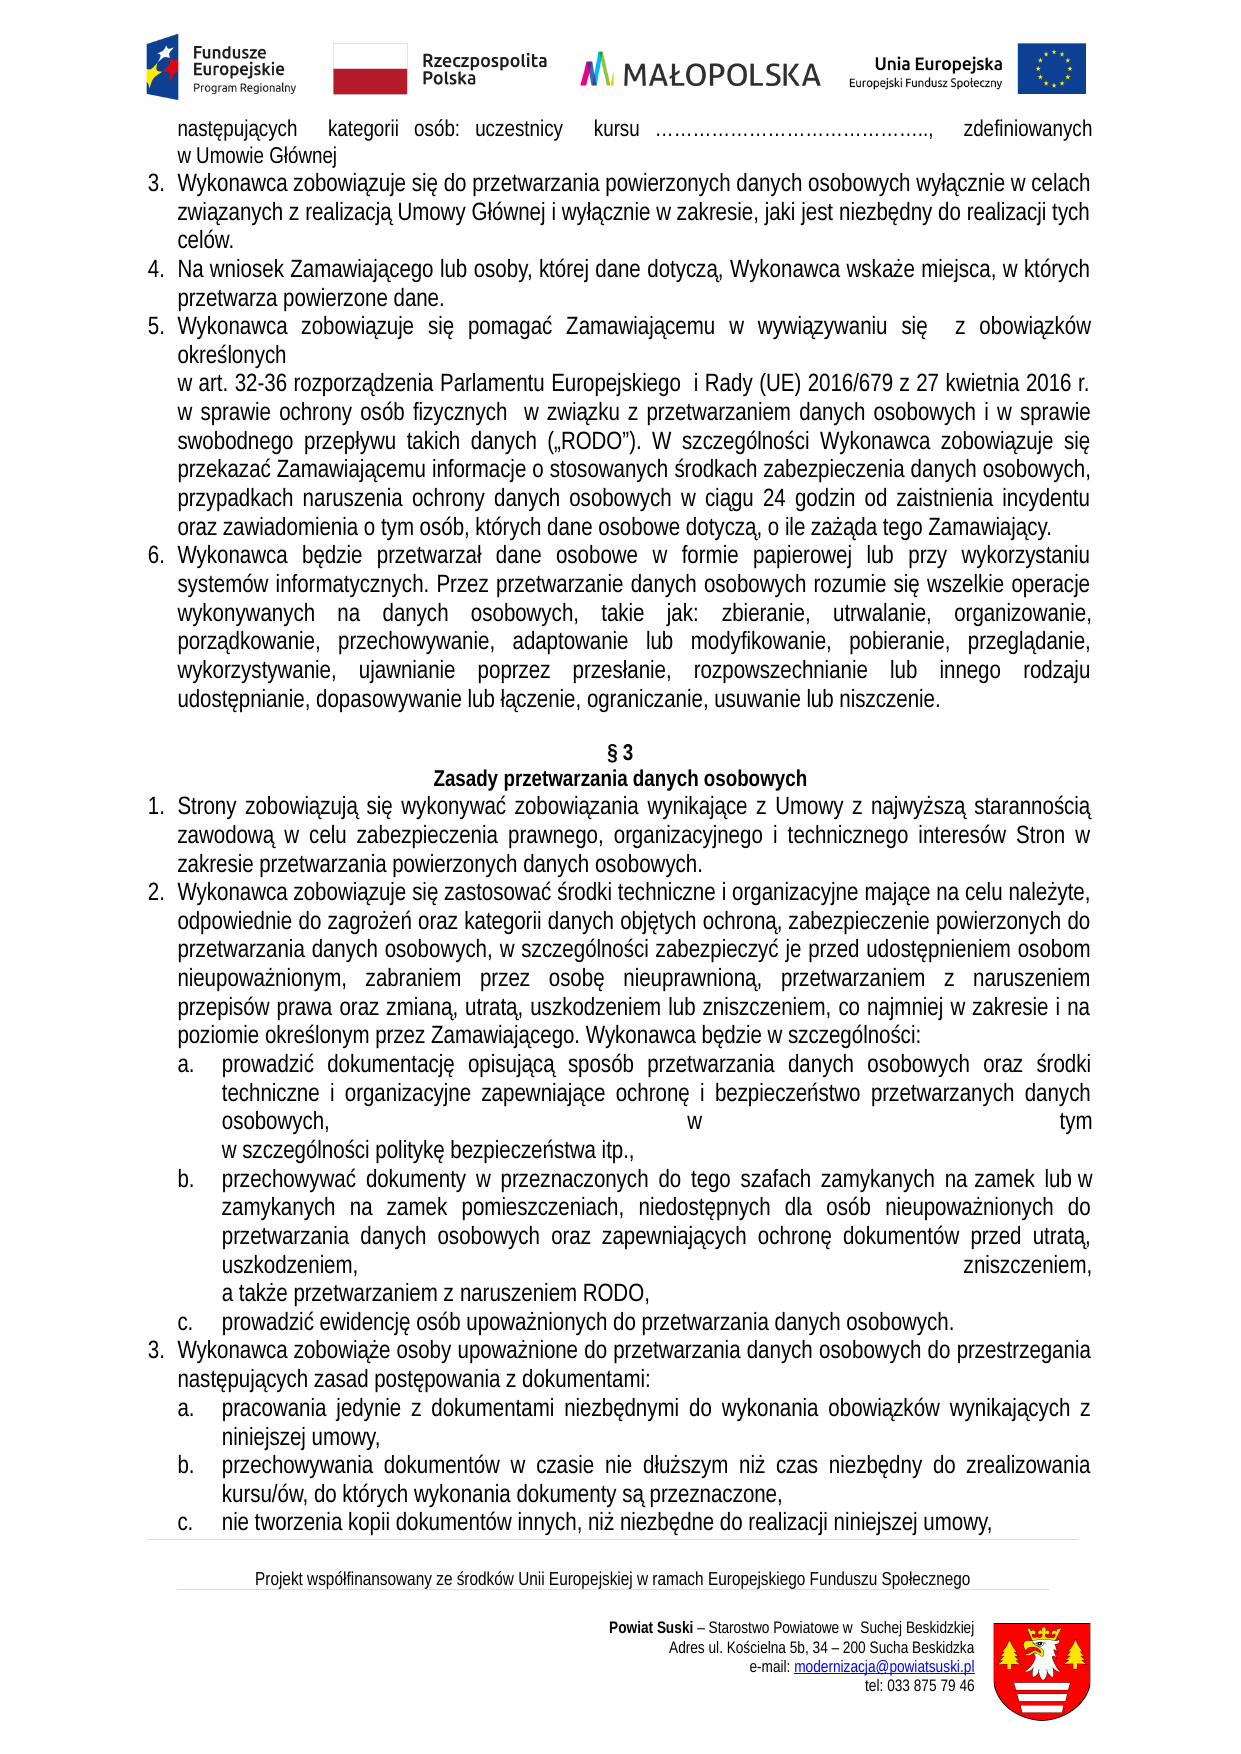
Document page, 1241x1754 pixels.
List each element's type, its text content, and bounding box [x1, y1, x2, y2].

list przechowywać dokumenty w przeznaczonych do tego szafach zamykanych na zamek lub w zamykanych na zamek pomieszczeniach, niedostępnych dla osób nieupoważnionych do przetwarzania danych osobowych oraz zapewniających ochronę dokumentów przed utratą, uszkodzeniem, zniszczeniem, a także przetwarzaniem z naruszeniem RODO, [177, 1164, 1092, 1307]
list Wykonawca będzie przetwarzał dane osobowe w formie papierowej lub przy wykorzystaniu systemów informatycznych. Przez przetwarzanie danych osobowych rozumie się wszelkie operacje wykonywanych na danych osobowych, takie jak: zbieranie, utrwalanie, organizowanie, porządkowanie, przechowywanie, adaptowanie lub modyfikowanie, pobieranie, przeglądanie, wykorzystywanie, ujawnianie poprzez przesłanie, rozpowszechnianie lub innego rodzaju udostępnianie, dopasowywanie lub łączenie, ograniczanie, usuwanie lub niszczenie. [148, 540, 1092, 712]
list Wykonawca zobowiązuje się pomagać Zamawiającemu w wywiązywaniu się z obowiązków określonych w art. 32-36 rozporządzenia Parlamentu Europejskiego i Rady (UE) 2016/679 z 27 kwietnia 2016 r. w sprawie ochrony osób fizycznych w związku z przetwarzaniem danych osobowych i w sprawie swobodnego przepływu takich danych („RODO”). W szczególności Wykonawca zobowiązuje się przekazać Zamawiającemu informacje o stosowanych środkach zabezpieczenia danych osobowych, przypadkach naruszenia ochrony danych osobowych w ciągu 24 godzin od zaistnienia incydentu oraz zawiadomienia o tym osób, których dane osobowe dotyczą, o ile zażąda tego Zamawiający. [148, 311, 1092, 540]
list prowadzić dokumentację opisującą sposób przetwarzania danych osobowych oraz środki techniczne i organizacyjne zapewniające ochronę i bezpieczeństwo przetwarzanych danych osobowych, w tym w szczególności politykę bezpieczeństwa itp., [177, 1049, 1092, 1164]
list Wykonawca zobowiąże osoby upoważnione do przetwarzania danych osobowych do przestrzegania następujących zasad postępowania z dokumentami: [148, 1336, 1092, 1393]
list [148, 115, 1092, 168]
list Wykonawca zobowiązuje się zastosować środki techniczne i organizacyjne mające na celu należyte, odpowiednie do zagrożeń oraz kategorii danych objętych ochroną, zabezpieczenie powierzonych do przetwarzania danych osobowych, w szczególności zabezpieczyć je przed udostępnieniem osobom nieupoważnionym, zabraniem przez osobę nieuprawnioną, przetwarzaniem z naruszeniem przepisów prawa oraz zmianą, utratą, uszkodzeniem lub zniszczeniem, co najmniej w zakresie i na poziomie określonym przez Zamawiającego. Wykonawca będzie w szczególności: [148, 877, 1092, 1049]
list pracowania jedynie z dokumentami niezbędnymi do wykonania obowiązków wynikających z niniejszej umowy, [177, 1393, 1092, 1450]
picture [993, 1623, 1091, 1721]
picture [145, 28, 1085, 114]
list nie tworzenia kopii dokumentów innych, niż niezbędne do realizacji niniejszej umowy, [177, 1507, 1092, 1536]
list prowadzić ewidencję osób upoważnionych do przetwarzania danych osobowych. [177, 1307, 1092, 1336]
list przechowywania dokumentów w czasie nie dłuższym niż czas niezbędny do zrealizowania kursu/ów, do których wykonania dokumenty są przeznaczone, [177, 1450, 1092, 1507]
list Wykonawca zobowiązuje się do przetwarzania powierzonych danych osobowych wyłącznie w celach związanych z realizacją Umowy Głównej i wyłącznie w zakresie, jaki jest niezbędny do realizacji tych celów. [148, 168, 1092, 254]
text Zasady przetwarzania danych osobowych [148, 765, 1092, 791]
list Na wniosek Zamawiającego lub osoby, której dane dotyczą, Wykonawca wskaże miejsca, w których przetwarza powierzone dane. [148, 254, 1092, 311]
text § 3 [148, 738, 1092, 765]
list Strony zobowiązują się wykonywać zobowiązania wynikające z Umowy z najwyższą starannością zawodową w celu zabezpieczenia prawnego, organizacyjnego i technicznego interesów Stron w zakresie przetwarzania powierzonych danych osobowych. [148, 791, 1092, 877]
